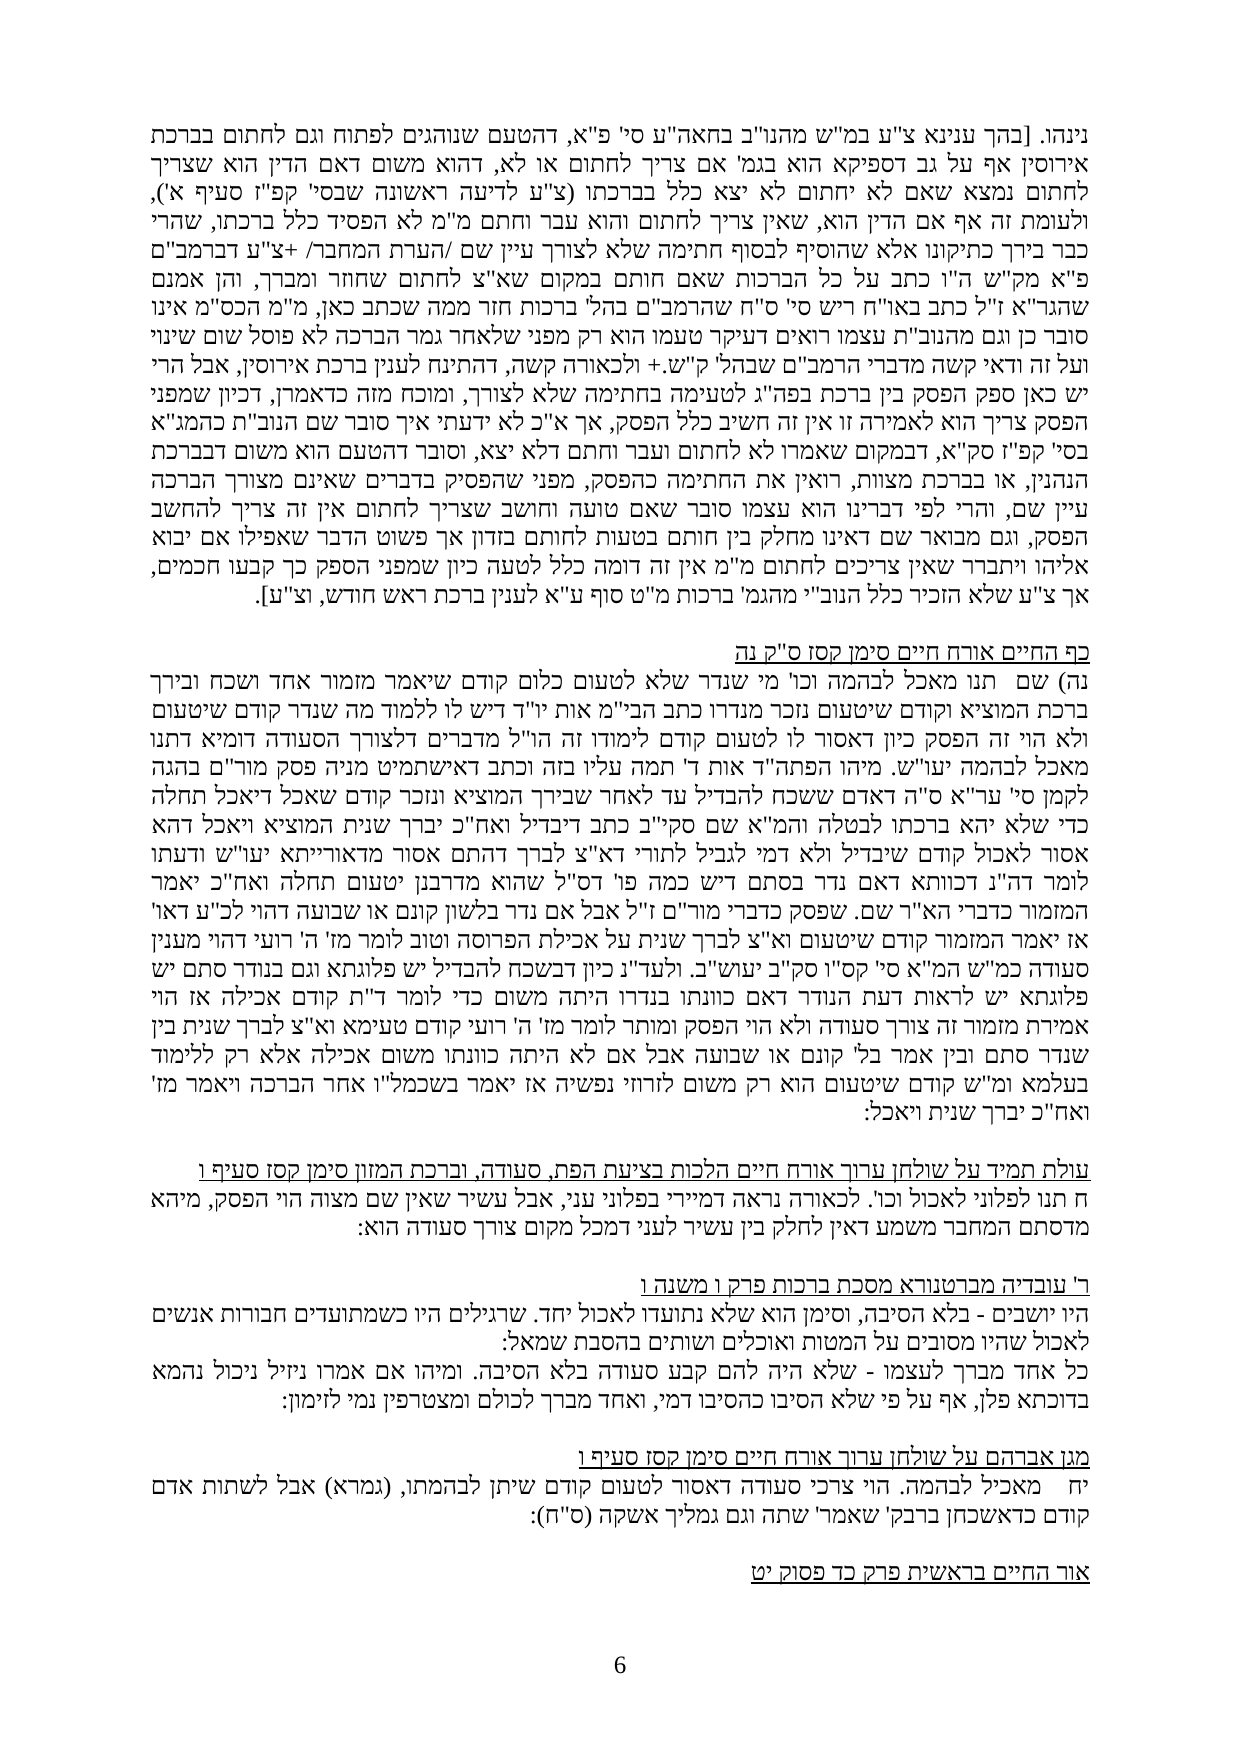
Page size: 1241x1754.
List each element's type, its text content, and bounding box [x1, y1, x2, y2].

text נה) שם תנו מאכל לבהמה וכו' מי שנדר שלא לטעום כלום קודם שיאמר מזמור אחד ושכח ובירך ברכת המוציא וקודם שיטעום נזכר מנדרו כתב הבי"מ אות יו"ד דיש לו ללמוד מה שנדר קודם שיטעום ולא הוי זה הפסק כיון דאסור לו לטעום קודם לימודו זה הו"ל מדברים דלצורך הסעודה דומיא דתנו מאכל לבהמה יעו"ש. מיהו הפתה"ד אות ד' תמה עליו בזה וכתב דאישתמיט מניה פסק מור"ם בהגה לקמן סי' ער"א ס"ה דאדם ששכח להבדיל עד לאחר שבירך המוציא ונזכר קודם שאכל דיאכל תחלה כדי שלא יהא ברכתו לבטלה והמ"א שם סקי"ב כתב דיבדיל ואח"כ יברך שנית המוציא ויאכל דהא אסור לאכול קודם שיבדיל ולא דמי לגביל לתורי דא"צ לברך דהתם אסור מדאורייתא יעו"ש ודעתו לומר דה"נ דכוותא דאם נדר בסתם דיש כמה פו' דס"ל שהוא מדרבנן יטעום תחלה ואח"כ יאמר המזמור כדברי הא"ר שם. שפסק כדברי מור"ם ז"ל אבל אם נדר בלשון קונם או שבועה דהוי לכ"ע דאו' אז יאמר המזמור קודם שיטעום וא"צ לברך שנית על אכילת הפרוסה וטוב לומר מז' ה' רועי דהוי מענין סעודה כמ"ש המ"א סי' קס"ו סק"ב יעוש"ב. ולעד"נ כיון דבשכח להבדיל יש פלוגתא וגם בנודר סתם יש פלוגתא יש לראות דעת הנודר דאם כוונתו בנדרו היתה משום כדי לומר ד"ת קודם אכילה אז הוי אמירת מזמור זה צורך סעודה ולא הוי הפסק ומותר לומר מז' ה' רועי קודם טעימא וא"צ לברך שנית בין שנדר סתם ובין אמר בל' קונם או שבועה אבל אם לא היתה כוונתו משום אכילה אלא רק ללימוד בעלמא ומ"ש קודם שיטעום הוא רק משום לזרוזי נפשיה אז יאמר בשכמל"ו אחר הברכה ויאמר מז' ואח"כ יברך שנית ויאכל: [150, 666, 1090, 1126]
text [150, 120, 1090, 609]
text כף החיים אורח חיים סימן קסז ס"ק נה [150, 637, 1090, 666]
text מגן אברהם על שולחן ערוך אורח חיים סימן קסז סעיף ו [150, 1442, 1090, 1471]
text עולת תמיד על שולחן ערוך אורח חיים הלכות בציעת הפת, סעודה, וברכת המזון סימן קסז סעיף ו [150, 1155, 1090, 1184]
text היו יושבים - בלא הסיבה, וסימן הוא שלא נתועדו לאכול יחד. שרגילים היו כשמתועדים חבורות אנשים לאכול שהיו מסובים על המטות ואוכלים ושותים בהסבת שמאל: [150, 1299, 1090, 1356]
text ר' עובדיה מברטנורא מסכת ברכות פרק ו משנה ו [150, 1270, 1090, 1299]
text ח תנו לפלוני לאכול וכו'. לכאורה נראה דמיירי בפלוני עני, אבל עשיר שאין שם מצוה הוי הפסק, מיהא מדסתם המחבר משמע דאין לחלק בין עשיר לעני דמכל מקום צורך סעודה הוא: [150, 1184, 1090, 1241]
text כל אחד מברך לעצמו - שלא היה להם קבע סעודה בלא הסיבה. ומיהו אם אמרו ניזיל ניכול נהמא בדוכתא פלן, אף על פי שלא הסיבו כהסיבו דמי, ואחד מברך לכולם ומצטרפין נמי לזימון: [150, 1356, 1090, 1414]
text יח מאכיל לבהמה. הוי צרכי סעודה דאסור לטעום קודם שיתן לבהמתו, (גמרא) אבל לשתות אדם קודם כדאשכחן ברבק' שאמר' שתה וגם גמליך אשקה (ס"ח): [150, 1471, 1090, 1529]
text אור החיים בראשית פרק כד פסוק יט [150, 1557, 1090, 1586]
